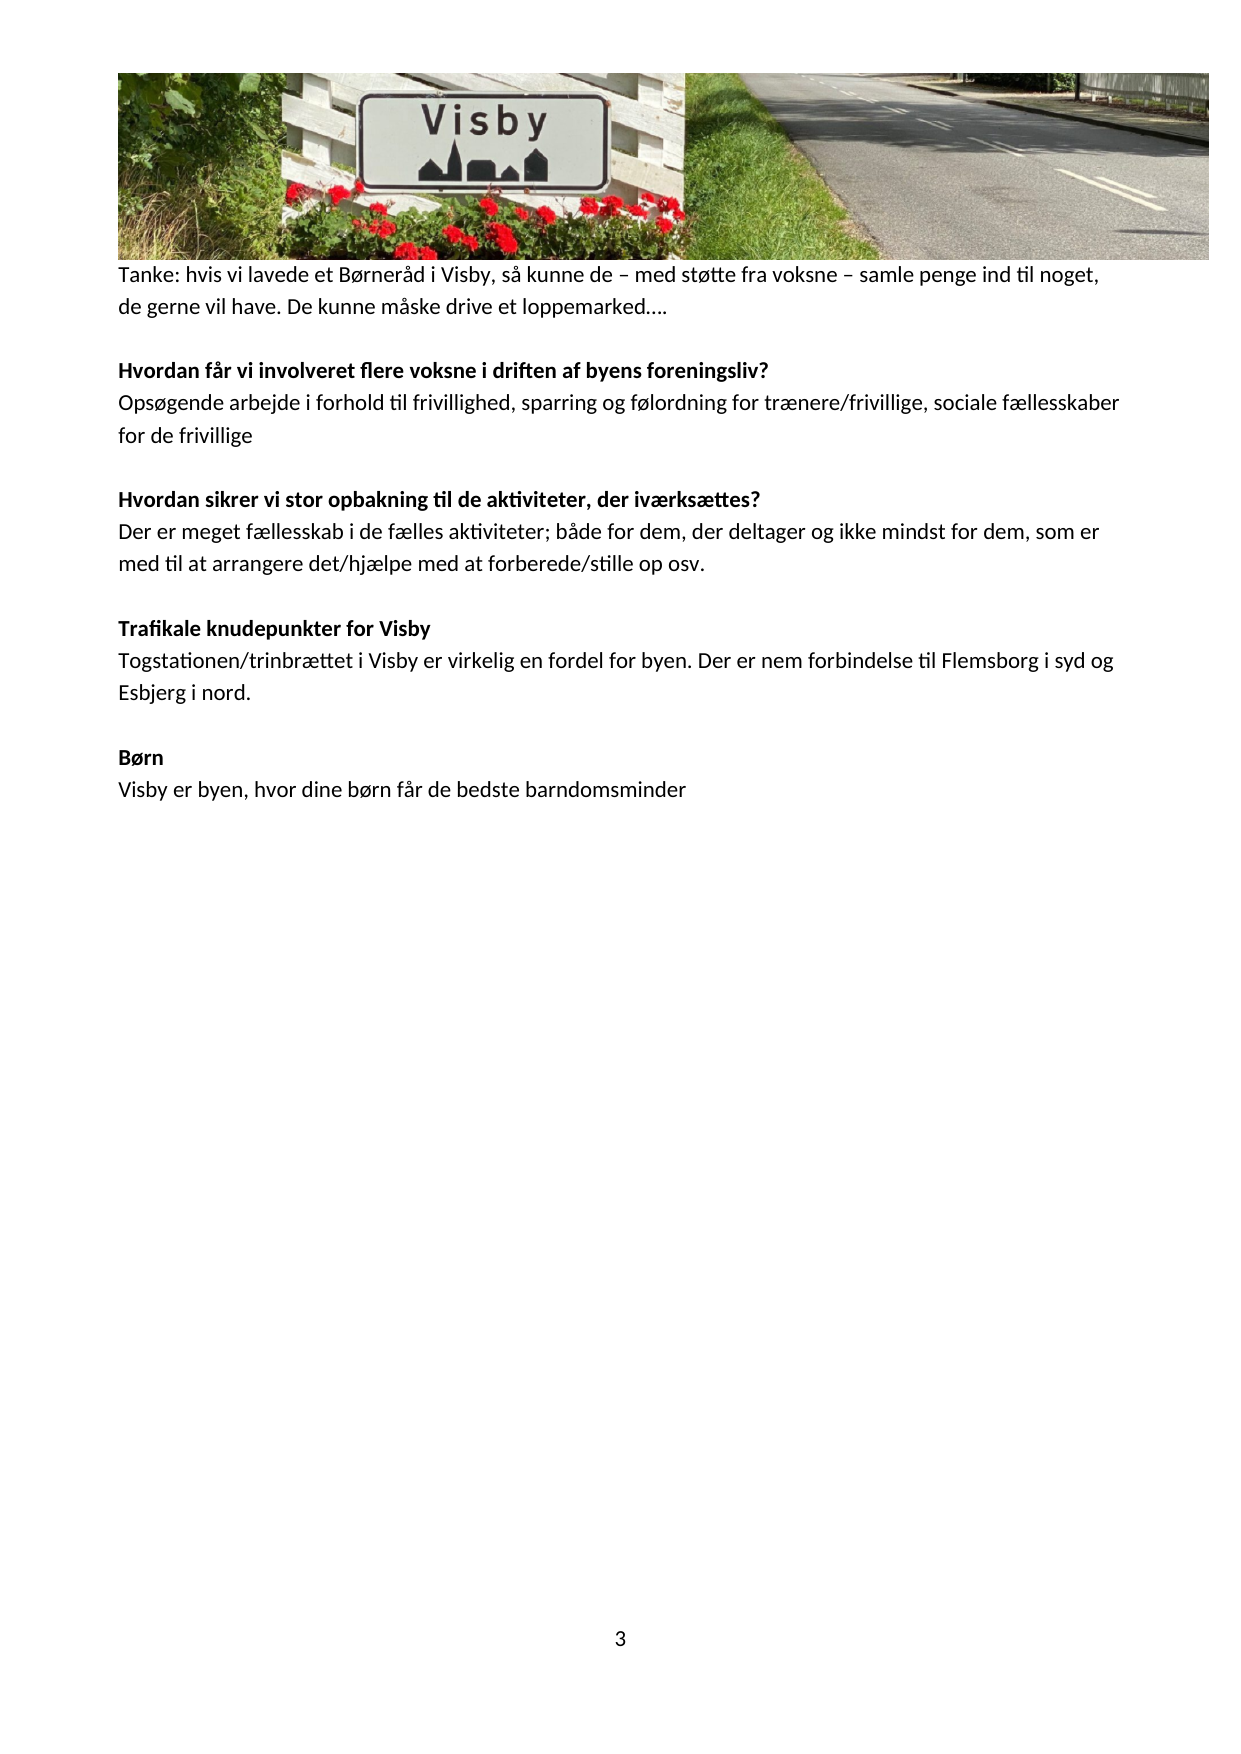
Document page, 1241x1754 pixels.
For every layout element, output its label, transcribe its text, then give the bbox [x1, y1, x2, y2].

list Børn Visby er byen, hvor dine børn får de bedste barndomsminder [118, 743, 1122, 803]
picture [118, 73, 1209, 260]
list Hvordan sikrer vi stor opbakning til de aktiviteter, der iværksættes? Der er meget fællesskab i de fælles aktiviteter; både for dem, der deltager og ikke mindst for dem, som er med til at arrangere det/hjælpe med at forberede/stille op osv. [118, 485, 1122, 577]
list Hvordan får vi involveret flere voksne i driften af byens foreningsliv? Opsøgende arbejde i forhold til frivillighed, sparring og følordning for trænere/frivillige, sociale fællesskaber for de frivillige [118, 356, 1122, 449]
list Trafikale knudepunkter for Visby Togstationen/trinbrættet i Visby er virkelig en fordel for byen. Der er nem forbindelse til Flemsborg i syd og Esbjerg i nord. [118, 614, 1122, 706]
